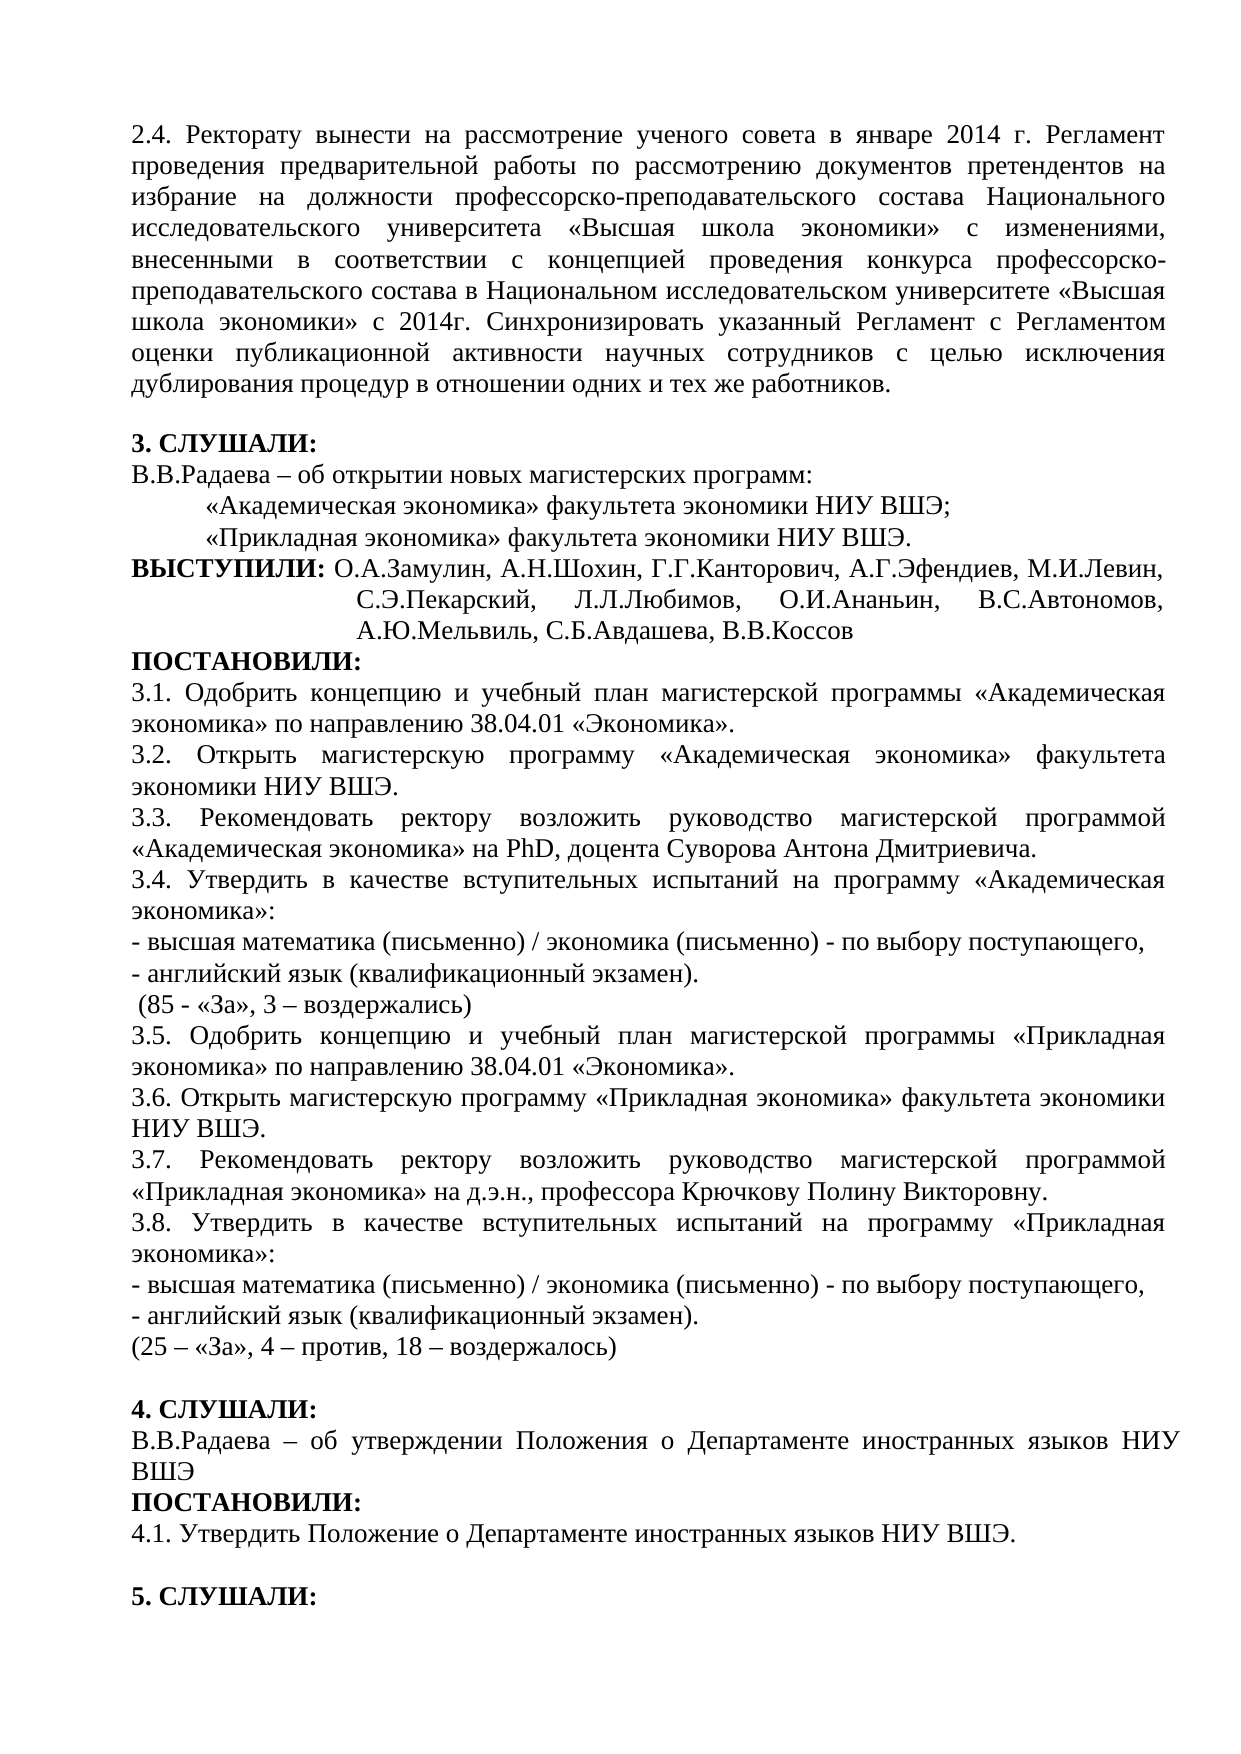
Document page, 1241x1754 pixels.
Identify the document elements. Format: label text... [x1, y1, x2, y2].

list «Прикладная экономика» факультета экономики НИУ ВШЭ. [131, 521, 1167, 552]
text 4. СЛУШАЛИ: [131, 1393, 1181, 1424]
text В.В.Радаева – об утверждении Положения о Департаменте иностранных языков НИУ ВШЭ [131, 1424, 1181, 1486]
text - английский язык (квалификационный экзамен). [131, 1299, 1167, 1330]
text 3.2. Открыть магистерскую программу «Академическая экономика» факультета экономики НИУ ВШЭ. [131, 739, 1167, 801]
text ПОСТАНОВИЛИ: [131, 645, 1181, 676]
text 3.4. Утвердить в качестве вступительных испытаний на программу «Академическая экономика»: [131, 863, 1167, 926]
text 3. СЛУШАЛИ: [131, 427, 1181, 458]
text - высшая математика (письменно) / экономика (письменно) - по выбору поступающего, [131, 926, 1167, 957]
list «Академическая экономика» факультета экономики НИУ ВШЭ; [131, 489, 1167, 521]
text (85 - «За», 3 – воздержались) [131, 988, 1181, 1019]
text - английский язык (квалификационный экзамен). [131, 957, 1167, 988]
text 3.8. Утвердить в качестве вступительных испытаний на программу «Прикладная экономика»: [131, 1206, 1167, 1268]
text 3.7. Рекомендовать ректору возложить руководство магистерской программой «Прикладная экономика» на д.э.н., профессора Крючкову Полину Викторовну. [131, 1143, 1167, 1206]
text 3.3. Рекомендовать ректору возложить руководство магистерской программой «Академическая экономика» на PhD, доцента Суворова Антона Дмитриевича. [131, 801, 1167, 863]
text 5. СЛУШАЛИ: [131, 1579, 1181, 1611]
list В.В.Радаева – об открытии новых магистерских программ: [131, 458, 1167, 489]
text 3.1. Одобрить концепцию и учебный план магистерской программы «Академическая экономика» по направлению 38.04.01 «Экономика». [131, 676, 1167, 739]
text 2.4. Ректорату вынести на рассмотрение ученого совета в январе 2014 г. Регламент проведения предварительной работы по рассмотрению документов претендентов на избрание на должности профессорско-преподавательского состава Национального исследовательского университета «Высшая школа экономики» с изменениями, внесенными в соответствии с концепцией проведения конкурса профессорско-преподавательского состава в Национальном исследовательском университете «Высшая школа экономики» с 2014г. Синхронизировать указанный Регламент с Регламентом оценки публикационной активности научных сотрудников с целью исключения дублирования процедур в отношении одних и тех же работников. [131, 118, 1167, 398]
text ВЫСТУПИЛИ: О.А.Замулин, А.Н.Шохин, Г.Г.Канторович, А.Г.Эфендиев, М.И.Левин, С.Э.Пекарский, Л.Л.Любимов, О.И.Ананьин, В.С.Автономов, А.Ю.Мельвиль, С.Б.Авдашева, В.В.Коссов [131, 552, 1164, 645]
text - высшая математика (письменно) / экономика (письменно) - по выбору поступающего, [131, 1268, 1167, 1299]
text 3.5. Одобрить концепцию и учебный план магистерской программы «Прикладная экономика» по направлению 38.04.01 «Экономика». [131, 1019, 1167, 1081]
text ПОСТАНОВИЛИ: [131, 1486, 1181, 1517]
text 4.1. Утвердить Положение о Департаменте иностранных языков НИУ ВШЭ. [131, 1517, 1167, 1548]
text (25 – «За», 4 – против, 18 – воздержалось) [131, 1330, 1181, 1362]
text 3.6. Открыть магистерскую программу «Прикладная экономика» факультета экономики НИУ ВШЭ. [131, 1081, 1167, 1143]
